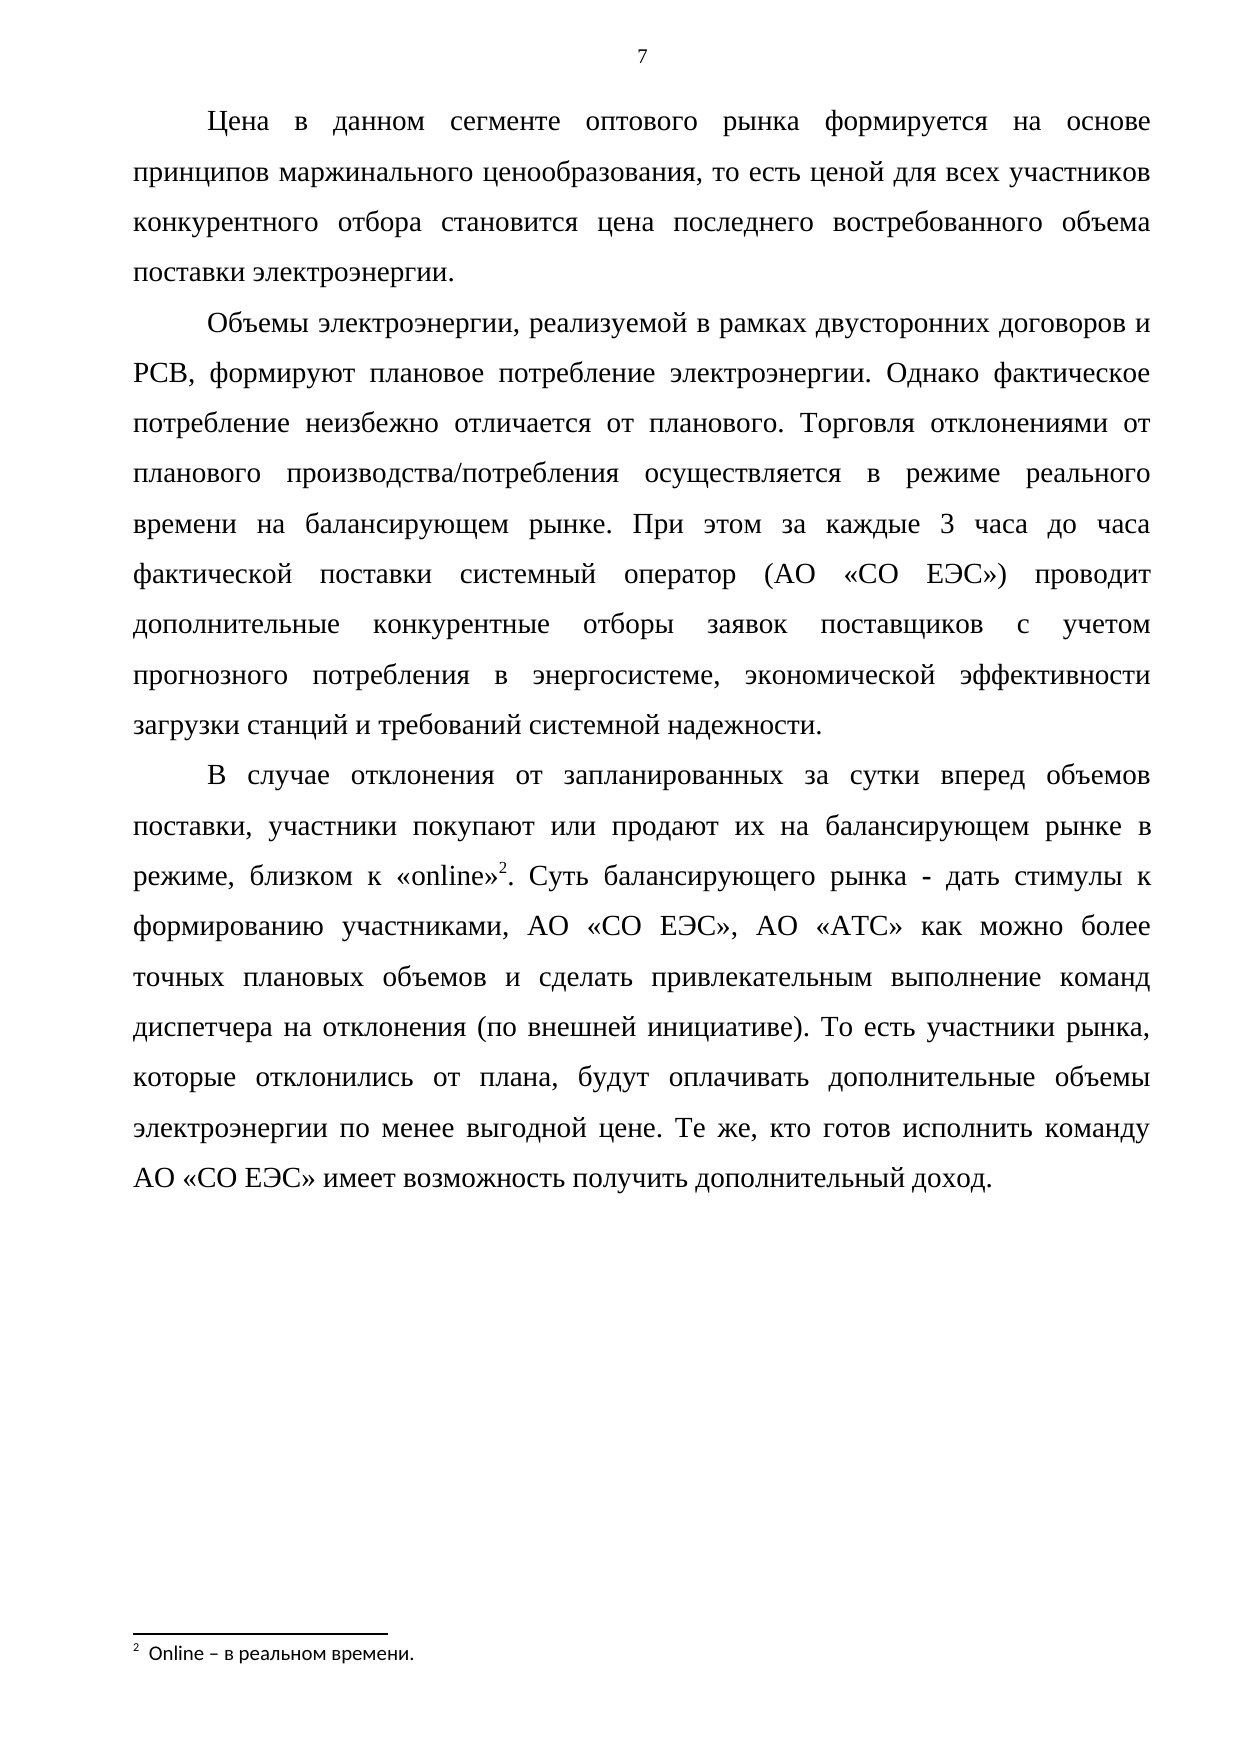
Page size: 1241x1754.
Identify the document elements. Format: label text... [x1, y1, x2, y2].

text Цена в данном сегменте оптового рынка формируется на основе принципов маржинального ценообразования, то есть ценой для всех участников конкурентного отбора становится цена последнего востребованного объема поставки электроэнергии. [133, 103, 1152, 288]
text Объемы электроэнергии, реализуемой в рамках двусторонних договоров и РСВ, формируют плановое потребление электроэнергии. Однако фактическое потребление неизбежно отличается от планового. Торговля отклонениями от планового производства/потребления осуществляется в режиме реального времени на балансирующем рынке. При этом за каждые 3 часа до часа фактической поставки системный оператор (АО «СО ЕЭС») проводит дополнительные конкурентные отборы заявок поставщиков с учетом прогнозного потребления в энергосистеме, экономической эффективности загрузки станций и требований системной надежности. [133, 305, 1152, 741]
text В случае отклонения от запланированных за сутки вперед объемов поставки, участники покупают или продают их на балансирующем рынке в режиме, близком к «online». Суть балансирующего рынка - дать стимулы к формированию участниками, АО «СО ЕЭС», АО «АТС» как можно более точных плановых объемов и сделать привлекательным выполнение команд диспетчера на отклонения (по внешней инициативе). То есть участники рынка, которые отклонились от плана, будут оплачивать дополнительные объемы электроэнергии по менее выгодной цене. Те же, кто готов исполнить команду АО «СО ЕЭС» имеет возможность получить дополнительный доход. [133, 757, 1152, 1193]
